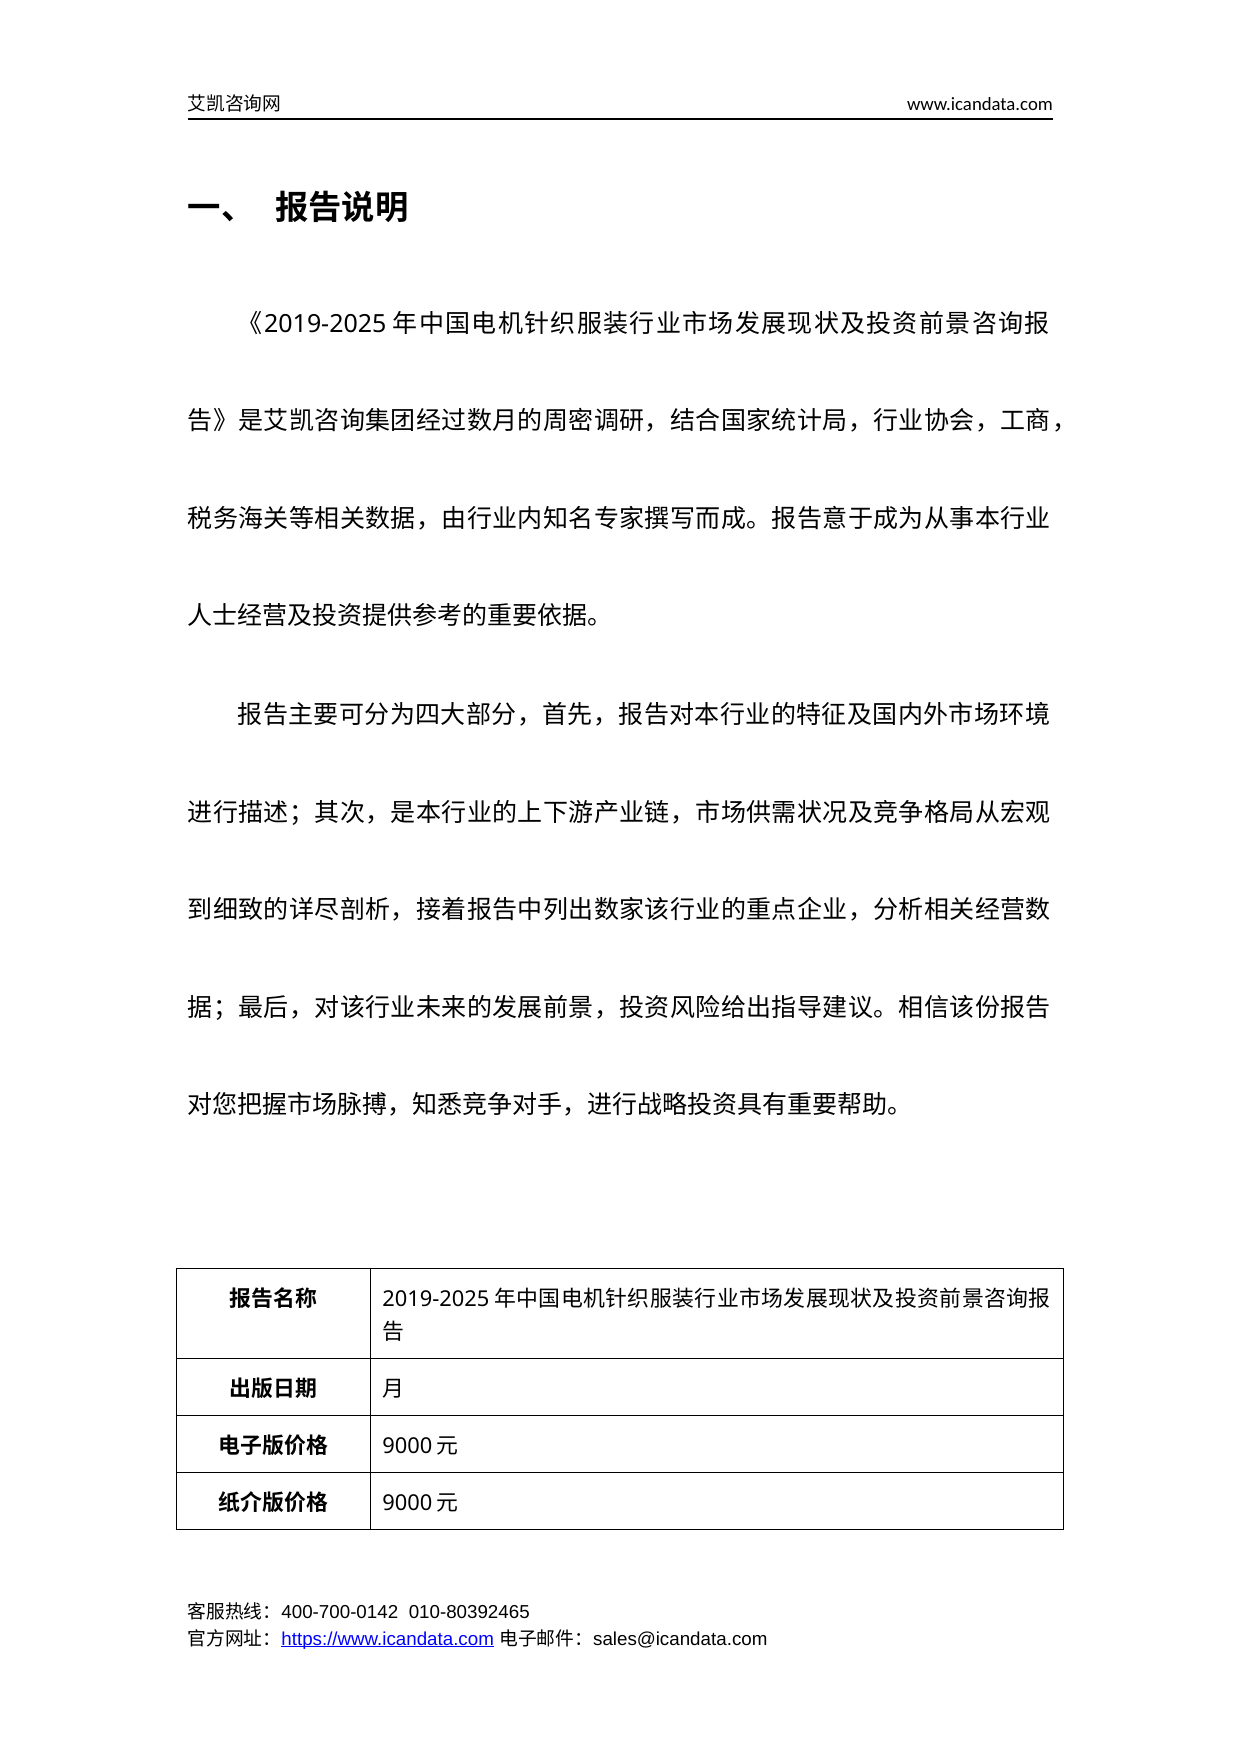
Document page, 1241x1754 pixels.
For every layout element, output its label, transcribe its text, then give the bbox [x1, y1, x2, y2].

table_cell 纸介版价格 [177, 1473, 370, 1529]
table_cell 9000元 [371, 1416, 1063, 1472]
table_header 报告名称 [177, 1269, 370, 1358]
table_cell 月 [371, 1359, 1063, 1415]
text 《2019-2025年中国电机针织服装行业市场发展现状及投资前景咨询报告》是艾凯咨询集团经过数月的周密调研，结合国家统计局，行业协会，工商，税务海关等相关数据，由行业内知名专家撰写而成。报告意于成为从事本行业人士经营及投资提供参考的重要依据。 [187, 289, 1053, 646]
table_cell 电子版价格 [177, 1416, 370, 1472]
table_cell 出版日期 [177, 1359, 370, 1415]
subtitle 报告说明 [187, 172, 1053, 237]
text 报告主要可分为四大部分，首先，报告对本行业的特征及国内外市场环境进行描述；其次，是本行业的上下游产业链，市场供需状况及竞争格局从宏观到细致的详尽剖析，接着报告中列出数家该行业的重点企业，分析相关经营数据；最后，对该行业未来的发展前景，投资风险给出指导建议。相信该份报告对您把握市场脉搏，知悉竞争对手，进行战略投资具有重要帮助。 [187, 681, 1053, 1136]
table_cell 9000元 [371, 1473, 1063, 1529]
table_header 2019-2025年中国电机针织服装行业市场发展现状及投资前景咨询报告 [371, 1269, 1063, 1358]
